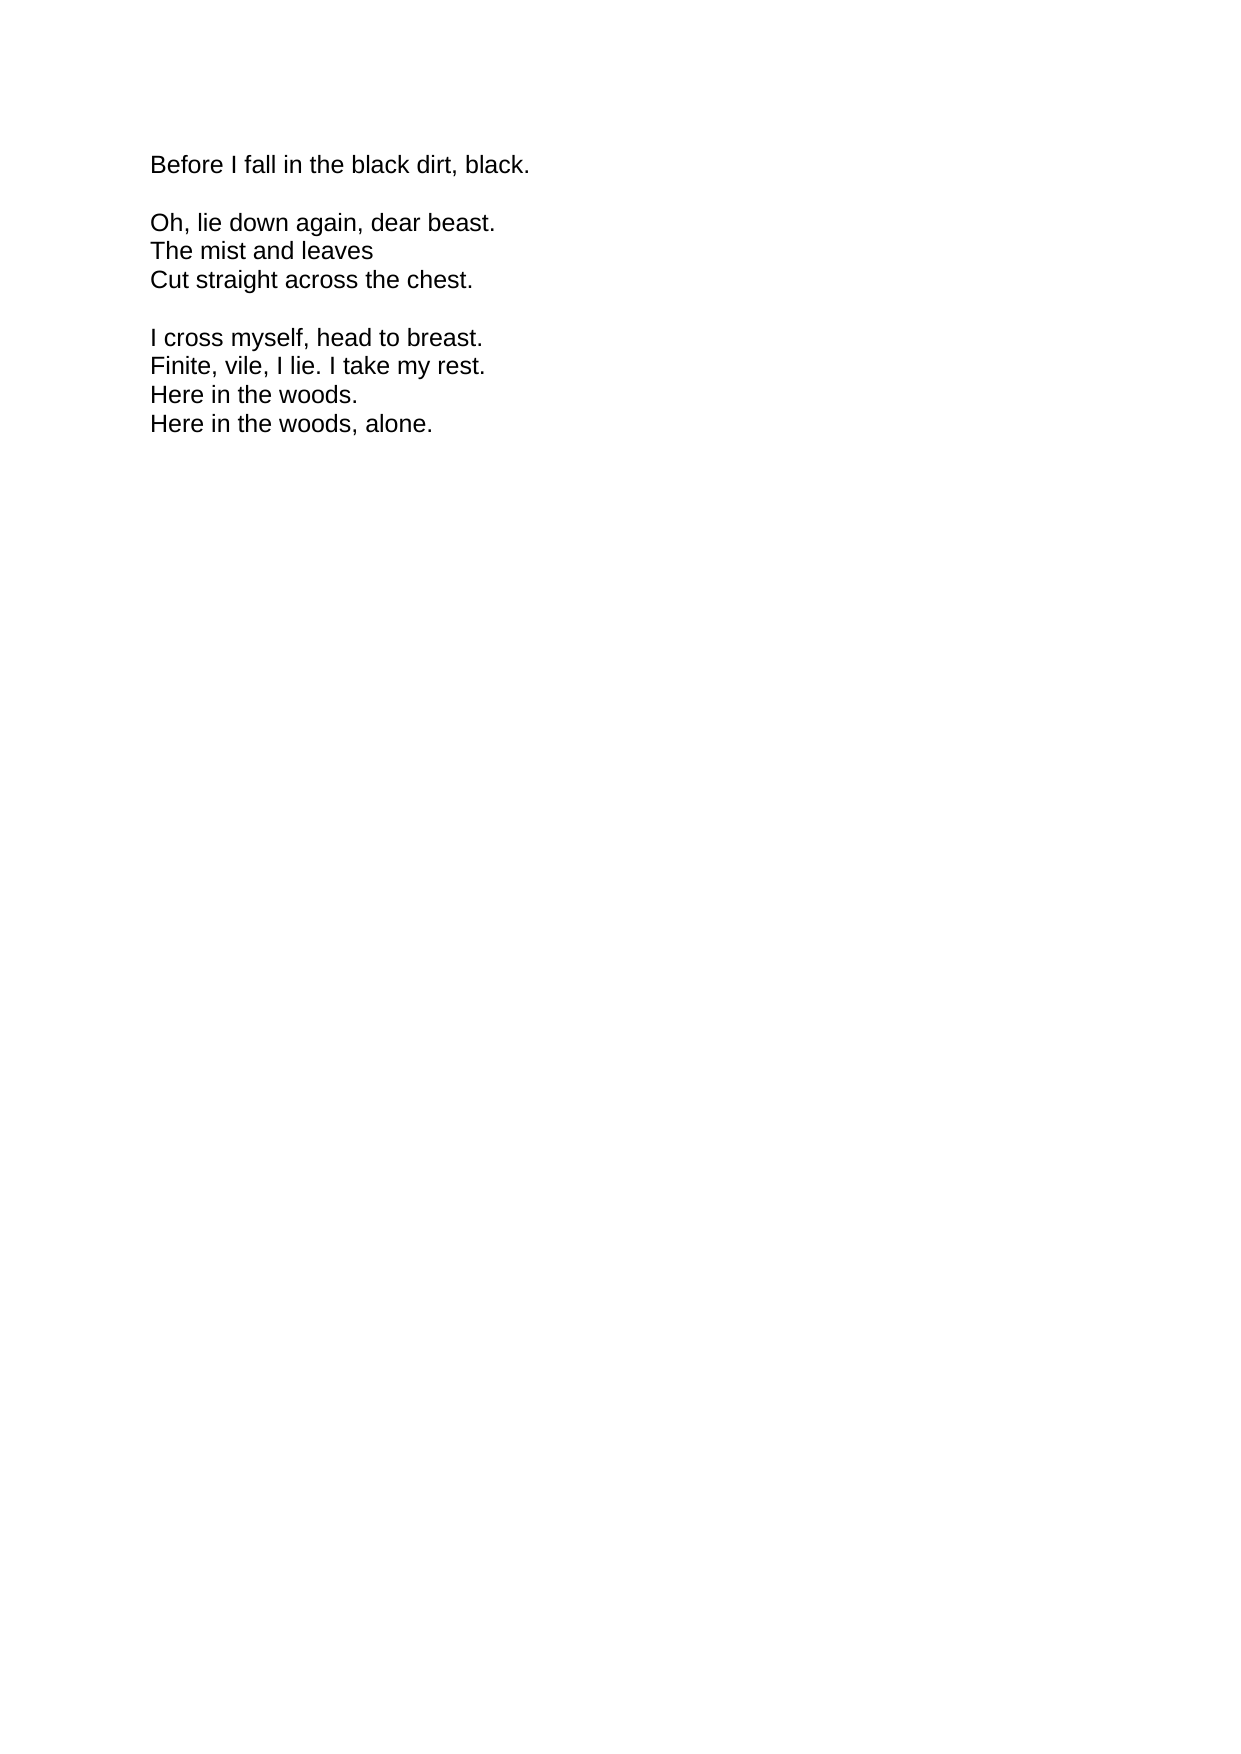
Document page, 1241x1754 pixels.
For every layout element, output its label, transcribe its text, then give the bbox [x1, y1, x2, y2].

text Here in the woods, alone. [150, 409, 1090, 437]
text I cross myself, head to breast. [150, 322, 1090, 351]
text Oh, lie down again, dear beast. [150, 207, 1090, 236]
text Finite, vile, I lie. I take my rest. [150, 351, 1090, 380]
text The mist and leaves [150, 236, 1090, 265]
text Here in the woods. [150, 380, 1090, 409]
text Before I fall in the black dirt, black. [150, 150, 1090, 179]
text Cut straight across the chest. [150, 265, 1090, 294]
